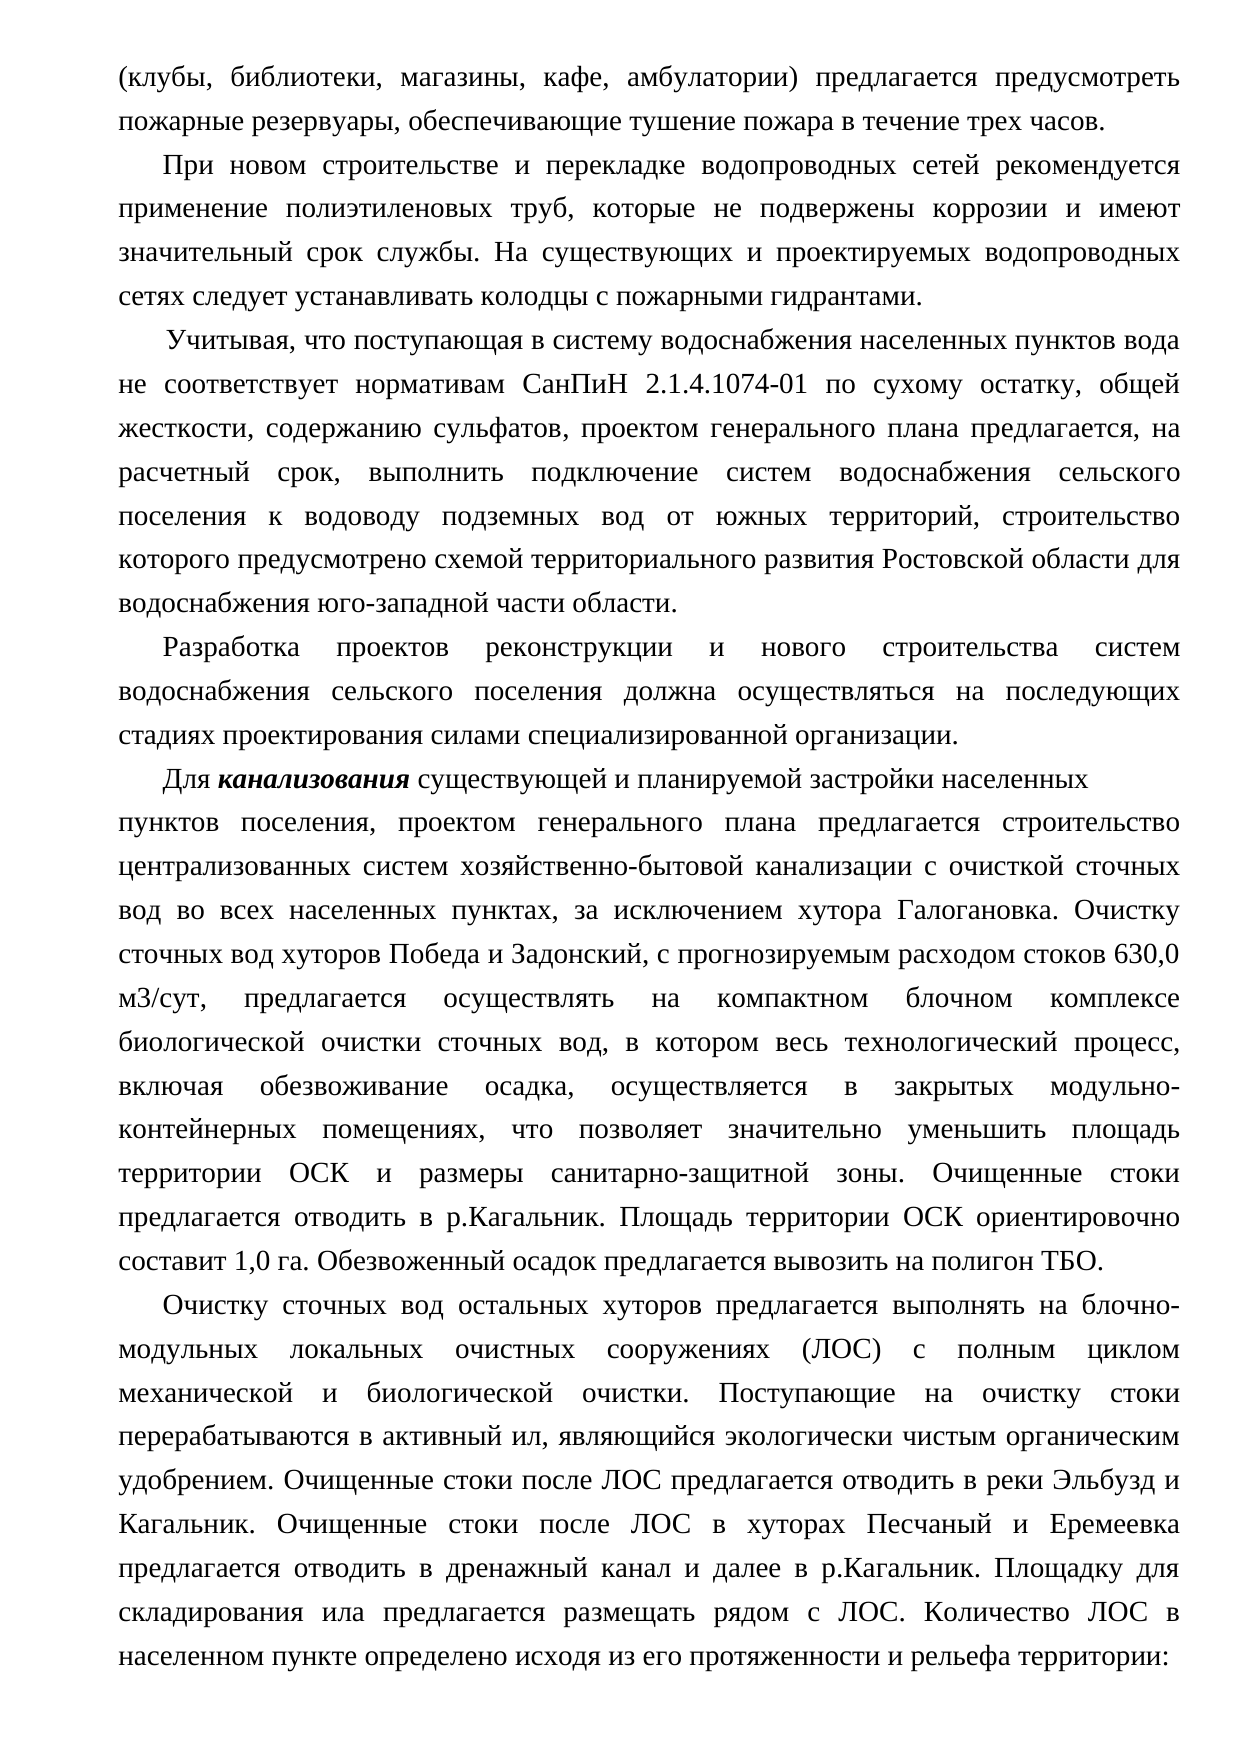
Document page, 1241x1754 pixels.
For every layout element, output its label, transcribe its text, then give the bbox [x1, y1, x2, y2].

text Очистку сточных вод остальных хуторов предлагается выполнять на блочно-модульных локальных очистных сооружениях (ЛОС) с полным циклом механической и биологической очистки. Поступающие на очистку стоки перерабатываются в активный ил, являющийся экологически чистым органическим удобрением. Очищенные стоки после ЛОС предлагается отводить в реки Эльбузд и Кагальник. Очищенные стоки после ЛОС в хуторах Песчаный и Еремеевка предлагается отводить в дренажный канал и далее в р.Кагальник. Площадку для складирования ила предлагается размещать рядом с ЛОС. Количество ЛОС в населенном пункте определено исходя из его протяженности и рельефа территории: [118, 1287, 1181, 1671]
text пунктов поселения, проектом генерального плана предлагается строительство централизованных систем хозяйственно-бытовой канализации с очисткой сточных вод во всех населенных пунктах, за исключением хутора Галогановка. Очистку сточных вод хуторов Победа и Задонский, с прогнозируемым расходом стоков 630,0 м3/сут, предлагается осуществлять на компактном блочном комплексе биологической очистки сточных вод, в котором весь технологический процесс, включая обезвоживание осадка, осуществляется в закрытых модульно-контейнерных помещениях, что позволяет значительно уменьшить площадь территории ОСК и размеры санитарно-защитной зоны. Очищенные стоки предлагается отводить в р.Кагальник. Площадь территории ОСК ориентировочно составит 1,0 га. Обезвоженный осадок предлагается вывозить на полигон ТБО. [118, 804, 1181, 1277]
text Учитывая, что поступающая в систему водоснабжения населенных пунктов вода не соответствует нормативам СанПиН 2.1.4.1074-01 по сухому остатку, общей жесткости, содержанию сульфатов, проектом генерального плана предлагается, на расчетный срок, выполнить подключение систем водоснабжения сельского поселения к водоводу подземных вод от южных территорий, строительство которого предусмотрено схемой территориального развития Ростовской области для водоснабжения юго-западной части области. [118, 322, 1181, 619]
text Разработка проектов реконструкции и нового строительства систем водоснабжения сельского поселения должна осуществляться на последующих стадиях проектирования силами специализированной организации. [118, 629, 1181, 750]
text При новом строительстве и перекладке водопроводных сетей рекомендуется применение полиэтиленовых труб, которые не подвержены коррозии и имеют значительный срок службы. На существующих и проектируемых водопроводных сетях следует устанавливать колодцы с пожарными гидрантами. [118, 147, 1181, 312]
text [118, 59, 1181, 136]
text Для канализования существующей и планируемой застройки населенных [118, 761, 1181, 794]
